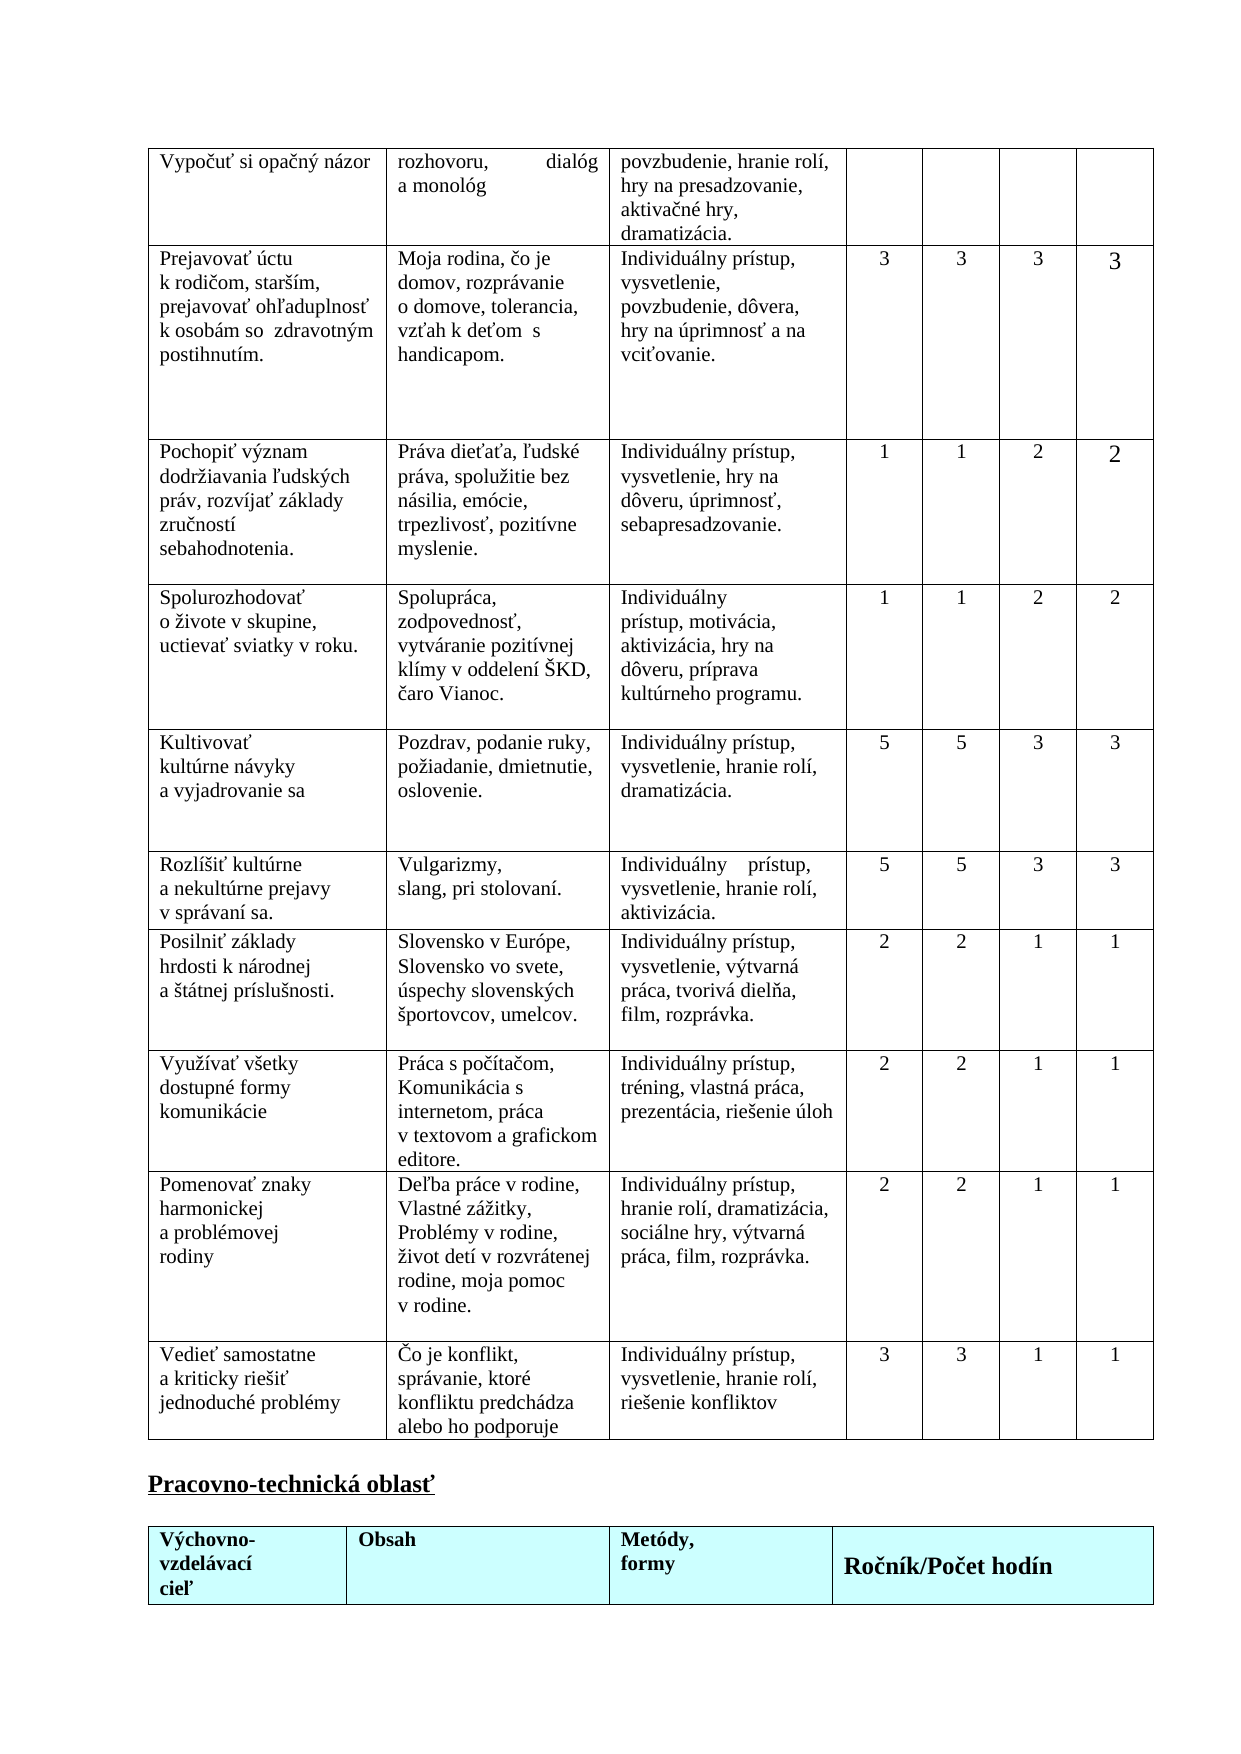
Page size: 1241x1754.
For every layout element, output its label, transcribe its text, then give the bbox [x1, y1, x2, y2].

table_cell Deľba práce v rodine, Vlastné zážitky, Problémy v rodine, život detí v rozvrátenej rodine, moja pomoc v rodine. [387, 1172, 609, 1341]
table_header Ročník/Počet hodín [833, 1527, 1153, 1604]
table_cell Kultivovať kultúrne návyky a vyjadrovanie sa [149, 730, 386, 851]
table_cell Individuálny prístup, motivácia, aktivizácia, hry na dôveru, príprava kultúrneho programu. [610, 585, 846, 729]
table_cell Individuálny prístup, vysvetlenie, hranie rolí, aktivizácia. [610, 852, 846, 928]
table_cell 3 [847, 246, 922, 438]
table_cell 5 [847, 852, 922, 928]
table_cell 1 [847, 149, 922, 245]
table_cell Individuálny prístup, vysvetlenie, hry na dôveru, úprimnosť, sebapresadzovanie. [610, 440, 846, 584]
table_cell 5 [923, 852, 999, 928]
table_cell 1 [923, 440, 999, 584]
table_cell 1 [1000, 1172, 1076, 1341]
table_cell 2 [1000, 585, 1076, 729]
table_cell Individuálny prístup, vysvetlenie, hranie rolí, dramatizácia. [610, 730, 846, 851]
table_cell Pomenovať znaky harmonickej a problémovej rodiny [149, 1172, 386, 1341]
table_cell Individuálny prístup, vysvetlenie, povzbudenie, dôvera, hry na úprimnosť a na vciťovanie. [610, 246, 846, 438]
table_cell 1 [1077, 1172, 1153, 1341]
table_cell 3 [1077, 246, 1153, 438]
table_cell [387, 149, 609, 245]
table_cell Spolurozhodovať o živote v skupine, uctievať sviatky v roku. [149, 585, 386, 729]
table_cell Individuálny prístup, tréning, vlastná práca, prezentácia, riešenie úloh [610, 1051, 846, 1171]
table_cell 3 [1000, 852, 1076, 928]
table_cell 3 [1077, 730, 1153, 851]
table_cell Pozdrav, podanie ruky, požiadanie, dmietnutie, oslovenie. [387, 730, 609, 851]
table_cell Vulgarizmy, slang, pri stolovaní. [387, 852, 609, 928]
table_cell Práva dieťaťa, ľudské práva, spolužitie bez násilia, emócie, trpezlivosť, pozitívne myslenie. [387, 440, 609, 584]
table_cell 3 [847, 1342, 922, 1439]
table_cell 1 [1077, 1051, 1153, 1171]
table_cell 3 [1000, 246, 1076, 438]
table_cell 2 [923, 930, 999, 1050]
table_cell 3 [1000, 730, 1076, 851]
text Pracovno-technická oblasť [148, 1469, 1093, 1497]
table_cell Slovensko v Európe, Slovensko vo svete, úspechy slovenských športovcov, umelcov. [387, 930, 609, 1050]
table_cell Prejavovať úctu k rodičom, starším, prejavovať ohľaduplnosť k osobám so zdravotným postihnutím. [149, 246, 386, 438]
table_cell 2 [923, 1172, 999, 1341]
table_cell 3 [1077, 852, 1153, 928]
table_cell 3 [1077, 149, 1153, 245]
table_header Obsah [347, 1527, 609, 1604]
table_cell Moja rodina, čo je domov, rozprávanie o domove, tolerancia, vzťah k deťom s handicapom. [387, 246, 609, 438]
table_cell 2 [847, 1051, 922, 1171]
table_cell Využívať všetky dostupné formy komunikácie [149, 1051, 386, 1171]
table_cell 1 [847, 585, 922, 729]
table_cell 2 [1077, 585, 1153, 729]
table_cell Individuálny prístup, vysvetlenie, hranie rolí, riešenie konfliktov [610, 1342, 846, 1439]
table_cell 2 [923, 1051, 999, 1171]
table_cell 1 [923, 585, 999, 729]
table_cell Rozlíšiť kultúrne a nekultúrne prejavy v správaní sa. [149, 852, 386, 928]
table_cell Individuálny prístup, hranie rolí, dramatizácia, sociálne hry, výtvarná práca, film, rozprávka. [610, 1172, 846, 1341]
table_cell Vedieť samostatne a kriticky riešiť jednoduché problémy [149, 1342, 386, 1439]
table_cell 2 [1077, 440, 1153, 584]
table_cell 5 [923, 730, 999, 851]
table_cell 2 [1000, 440, 1076, 584]
table_cell 1 [1000, 1051, 1076, 1171]
table_cell Pochopiť význam dodržiavania ľudských práv, rozvíjať základy zručností sebahodnotenia. [149, 440, 386, 584]
table_cell 5 [847, 730, 922, 851]
table_cell 1 [1000, 1342, 1076, 1439]
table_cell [149, 149, 386, 245]
table_cell 2 [847, 930, 922, 1050]
table_cell 1 [1000, 930, 1076, 1050]
table_cell Spolupráca, zodpovednosť, vytváranie pozitívnej klímy v oddelení ŠKD, čaro Vianoc. [387, 585, 609, 729]
table_cell 1 [923, 149, 999, 245]
table_cell Čo je konflikt, správanie, ktoré konfliktu predchádza alebo ho podporuje [387, 1342, 609, 1439]
table_cell 1 [1077, 1342, 1153, 1439]
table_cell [610, 149, 846, 245]
table_cell 3 [1000, 149, 1076, 245]
table_cell Individuálny prístup, vysvetlenie, výtvarná práca, tvorivá dielňa, film, rozprávka. [610, 930, 846, 1050]
table_cell 3 [923, 1342, 999, 1439]
table_cell 1 [847, 440, 922, 584]
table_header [149, 1527, 346, 1604]
table_header Metódy, formy [610, 1527, 832, 1604]
table_cell Posilniť základy hrdosti k národnej a štátnej príslušnosti. [149, 930, 386, 1050]
table_cell Práca s počítačom, Komunikácia s internetom, práca v textovom a grafickom editore. [387, 1051, 609, 1171]
table_cell 2 [847, 1172, 922, 1341]
table_cell 3 [923, 246, 999, 438]
table_cell 1 [1077, 930, 1153, 1050]
